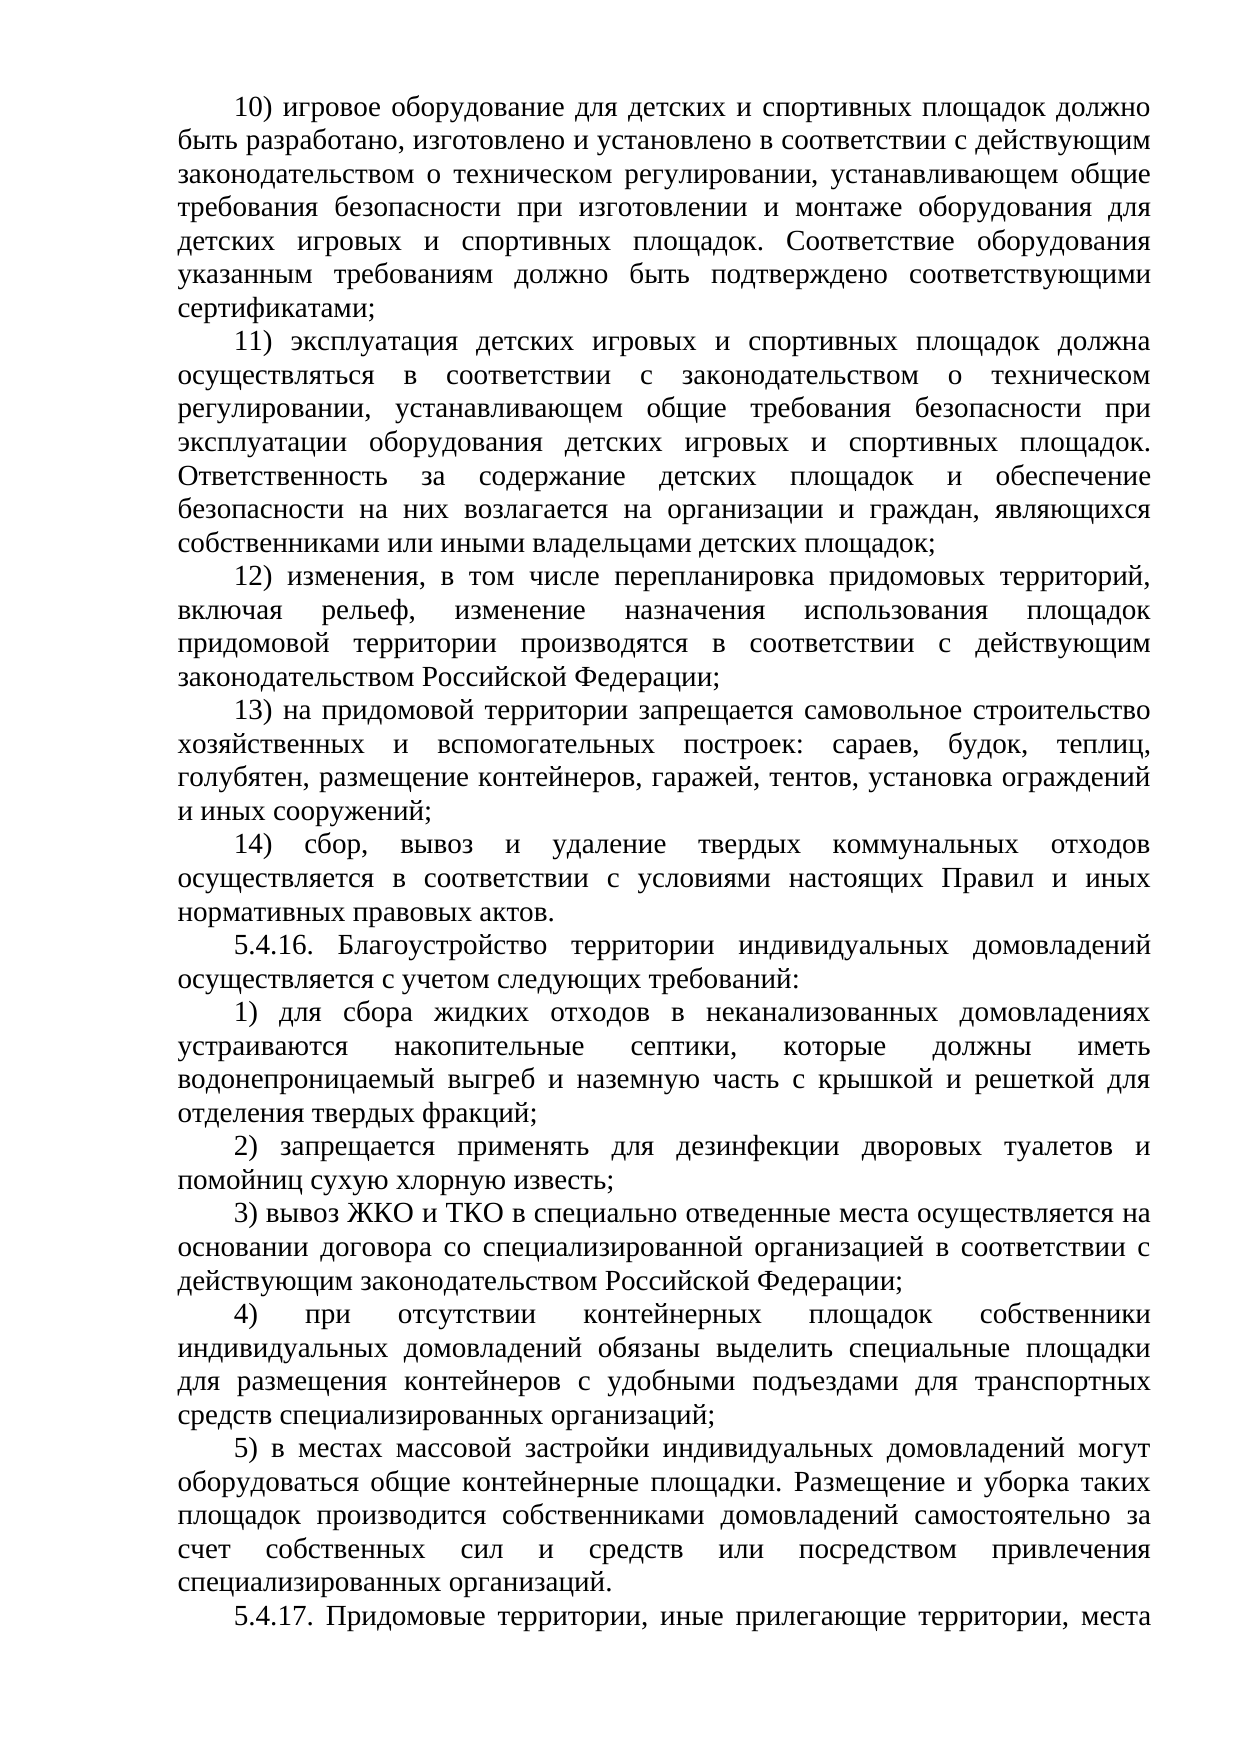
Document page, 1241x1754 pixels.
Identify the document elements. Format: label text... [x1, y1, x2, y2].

text 12) изменения, в том числе перепланировка придомовых территорий, включая рельеф, изменение назначения использования площадок придомовой территории производятся в соответствии с действующим законодательством Российской Федерации; [177, 558, 1152, 692]
text 2) запрещается применять для дезинфекции дворовых туалетов и помойниц сухую хлорную известь; [177, 1128, 1152, 1196]
text 10) игровое оборудование для детских и спортивных площадок должно быть разработано, изготовлено и установлено в соответствии с действующим законодательством о техническом регулировании, устанавливающем общие требования безопасности при изготовлении и монтаже оборудования для детских игровых и спортивных площадок. Соответствие оборудования указанным требованиям должно быть подтверждено соответствующими сертификатами; [177, 89, 1152, 323]
text 11) эксплуатация детских игровых и спортивных площадок должна осуществляться в соответствии с законодательством о техническом регулировании, устанавливающем общие требования безопасности при эксплуатации оборудования детских игровых и спортивных площадок. Ответственность за содержание детских площадок и обеспечение безопасности на них возлагается на организации и граждан, являющихся собственниками или иными владельцами детских площадок; [177, 323, 1152, 558]
text 5) в местах массовой застройки индивидуальных домовладений могут оборудоваться общие контейнерные площадки. Размещение и уборка таких площадок производится собственниками домовладений самостоятельно за счет собственных сил и средств или посредством привлечения специализированных организаций. [177, 1430, 1152, 1598]
text 1) для сбора жидких отходов в неканализованных домовладениях устраиваются накопительные септики, которые должны иметь водонепроницаемый выгреб и наземную часть с крышкой и решеткой для отделения твердых фракций; [177, 994, 1152, 1128]
text 14) сбор, вывоз и удаление твердых коммунальных отходов осуществляется в соответствии с условиями настоящих Правил и иных нормативных правовых актов. [177, 827, 1152, 927]
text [177, 1598, 1152, 1632]
text 13) на придомовой территории запрещается самовольное строительство хозяйственных и вспомогательных построек: сараев, будок, теплиц, голубятен, размещение контейнеров, гаражей, тентов, установка ограждений и иных сооружений; [177, 692, 1152, 827]
text 4) при отсутствии контейнерных площадок собственники индивидуальных домовладений обязаны выделить специальные площадки для размещения контейнеров с удобными подъездами для транспортных средств специализированных организаций; [177, 1296, 1152, 1430]
text 5.4.16. Благоустройство территории индивидуальных домовладений осуществляется с учетом следующих требований: [177, 927, 1152, 994]
text 3) вывоз ЖКО и ТКО в специально отведенные места осуществляется на основании договора со специализированной организацией в соответствии с действующим законодательством Российской Федерации; [177, 1196, 1152, 1296]
